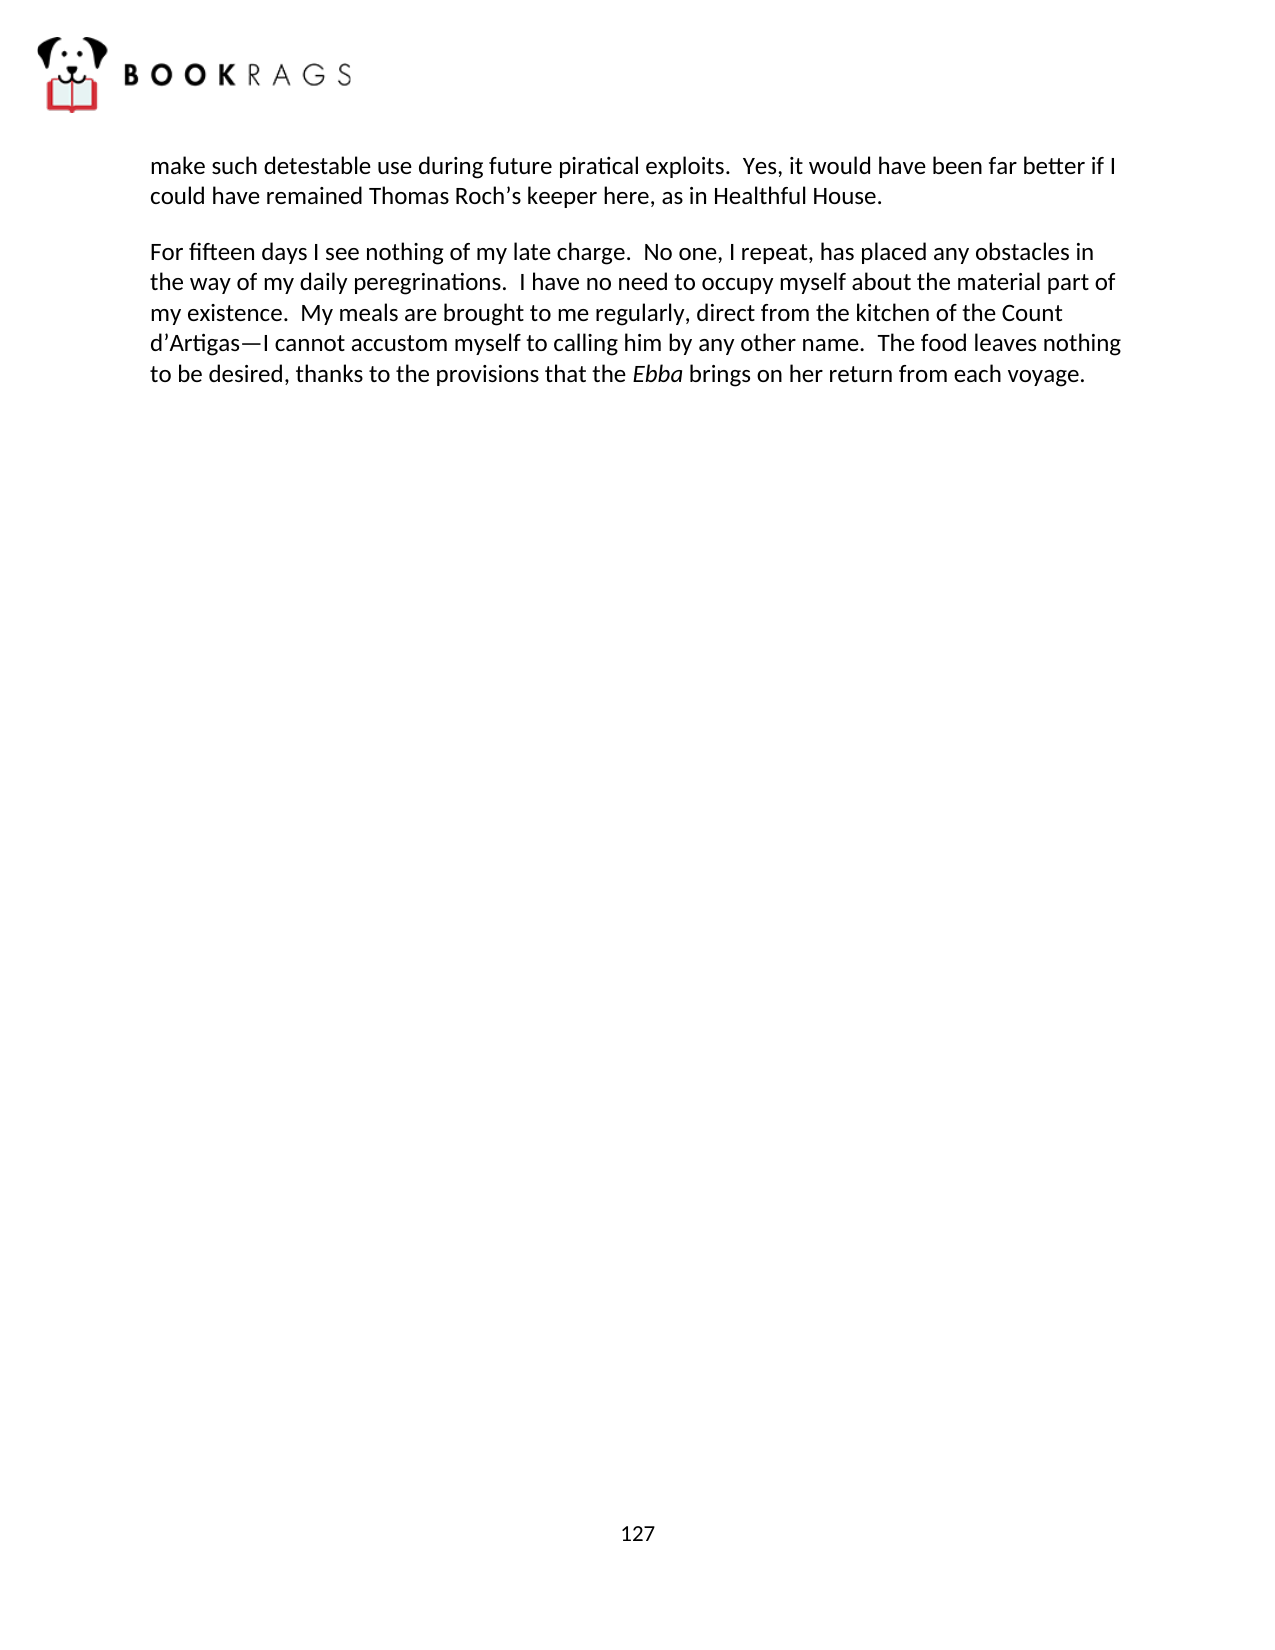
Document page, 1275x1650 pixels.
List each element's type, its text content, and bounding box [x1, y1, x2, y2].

picture [37, 37, 351, 113]
text For fifteen days I see nothing of my late charge. No one, I repeat, has placed any obstacles in the way of my daily peregrinations. I have no need to occupy myself about the material part of my existence. My meals are brought to me regularly, direct from the kitchen of the Count d’Artigas—­I cannot accustom myself to calling him by any other name. The food leaves nothing to be desired, thanks to the provisions that the Ebba brings on her return from each voyage. [150, 236, 1125, 389]
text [150, 150, 1125, 211]
